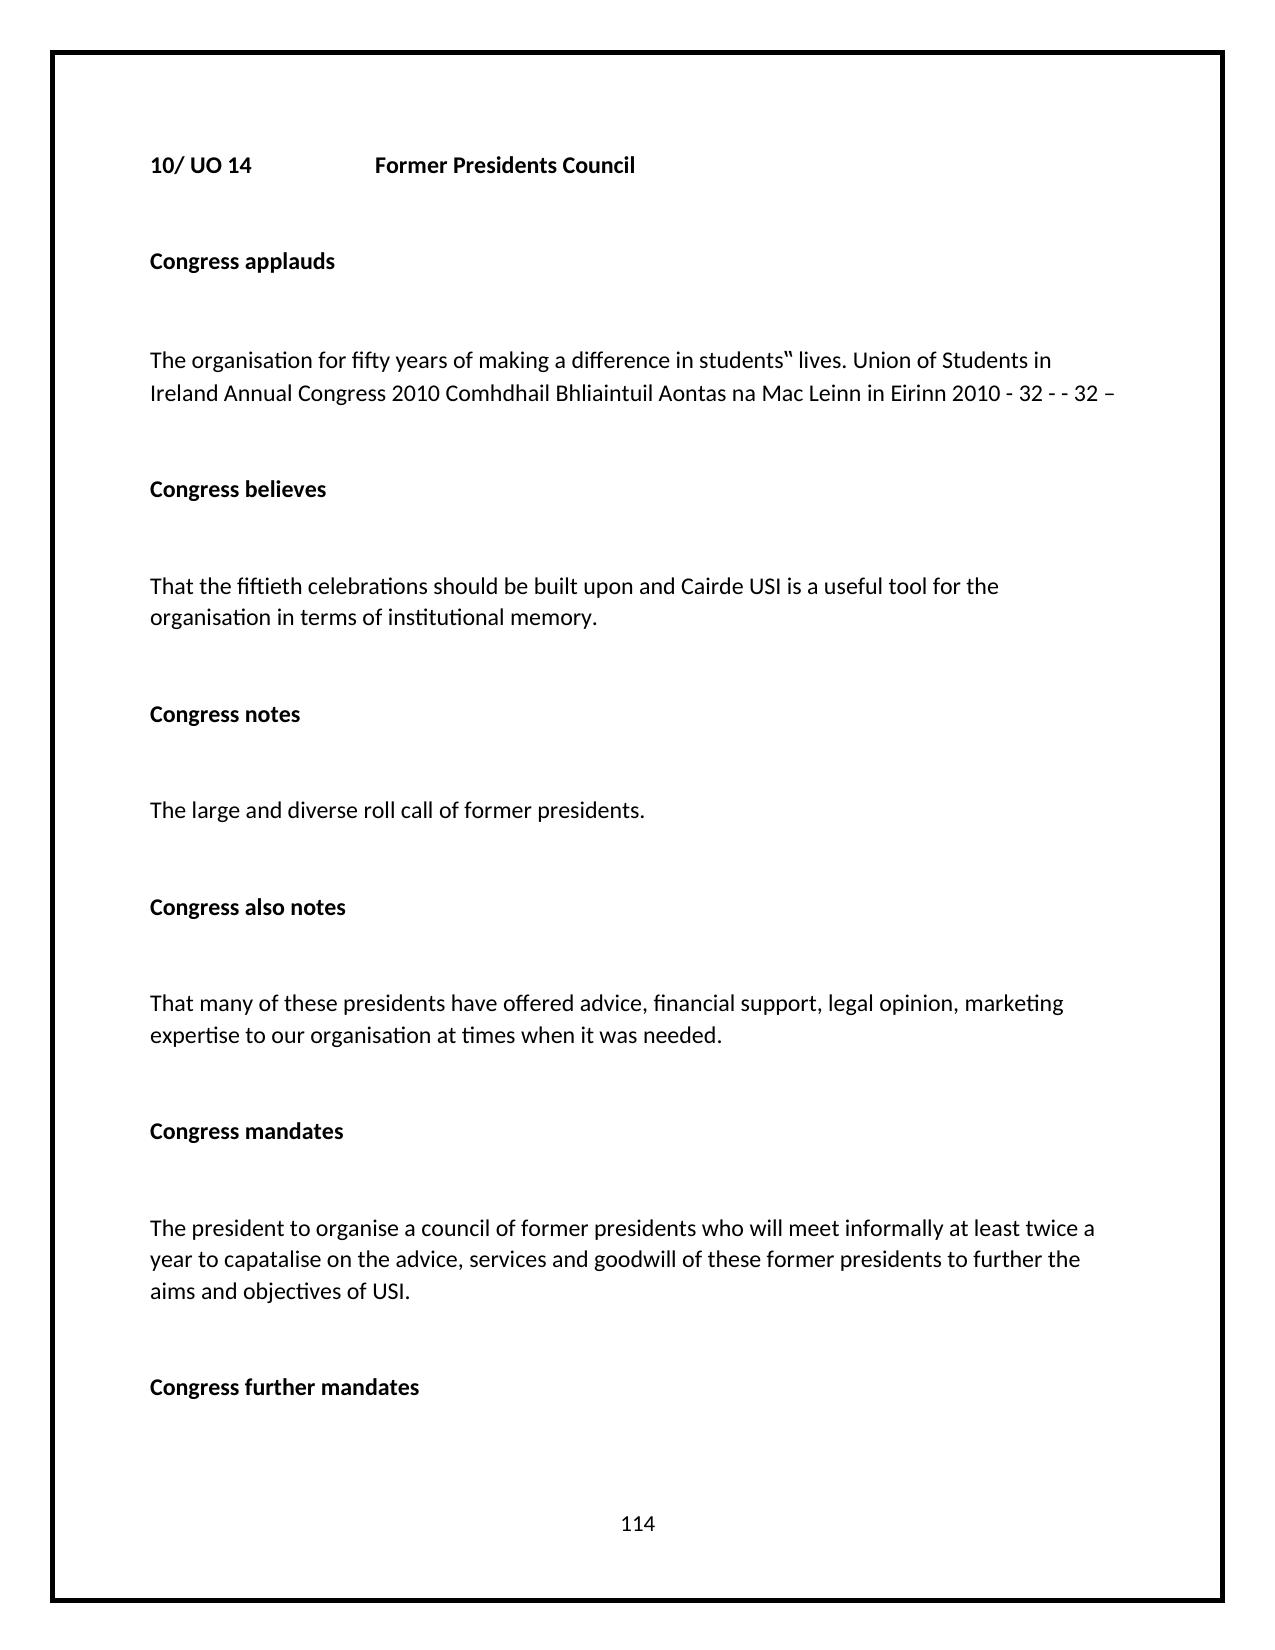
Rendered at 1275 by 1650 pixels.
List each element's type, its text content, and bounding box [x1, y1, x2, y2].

text Congress also notes [150, 892, 1125, 921]
text Congress applauds [150, 246, 1125, 276]
text Congress mandates [150, 1116, 1125, 1145]
text Congress further mandates [150, 1372, 1125, 1401]
text That many of these presidents have offered advice, financial support, legal opinion, marketing expertise to our organisation at times when it was needed. [150, 988, 1125, 1049]
text The president to organise a council of former presidents who will meet informally at least twice a year to capatalise on the advice, services and goodwill of these former presidents to further the aims and objectives of USI. [150, 1213, 1125, 1305]
text The organisation for fifty years of making a difference in students‟ lives. Union of Students in Ireland Annual Congress 2010 Comhdhail Bhliaintuil Aontas na Mac Leinn in Eirinn 2010 - 32 - - 32 – [150, 343, 1125, 407]
text Congress notes [150, 699, 1125, 728]
text That the fiftieth celebrations should be built upon and Cairde USI is a useful tool for the organisation in terms of institutional memory. [150, 571, 1125, 632]
text 10/ UO 14 Former Presidents Council [150, 150, 1125, 179]
text The large and diverse roll call of former presidents. [150, 795, 1125, 824]
text Congress believes [150, 474, 1125, 503]
